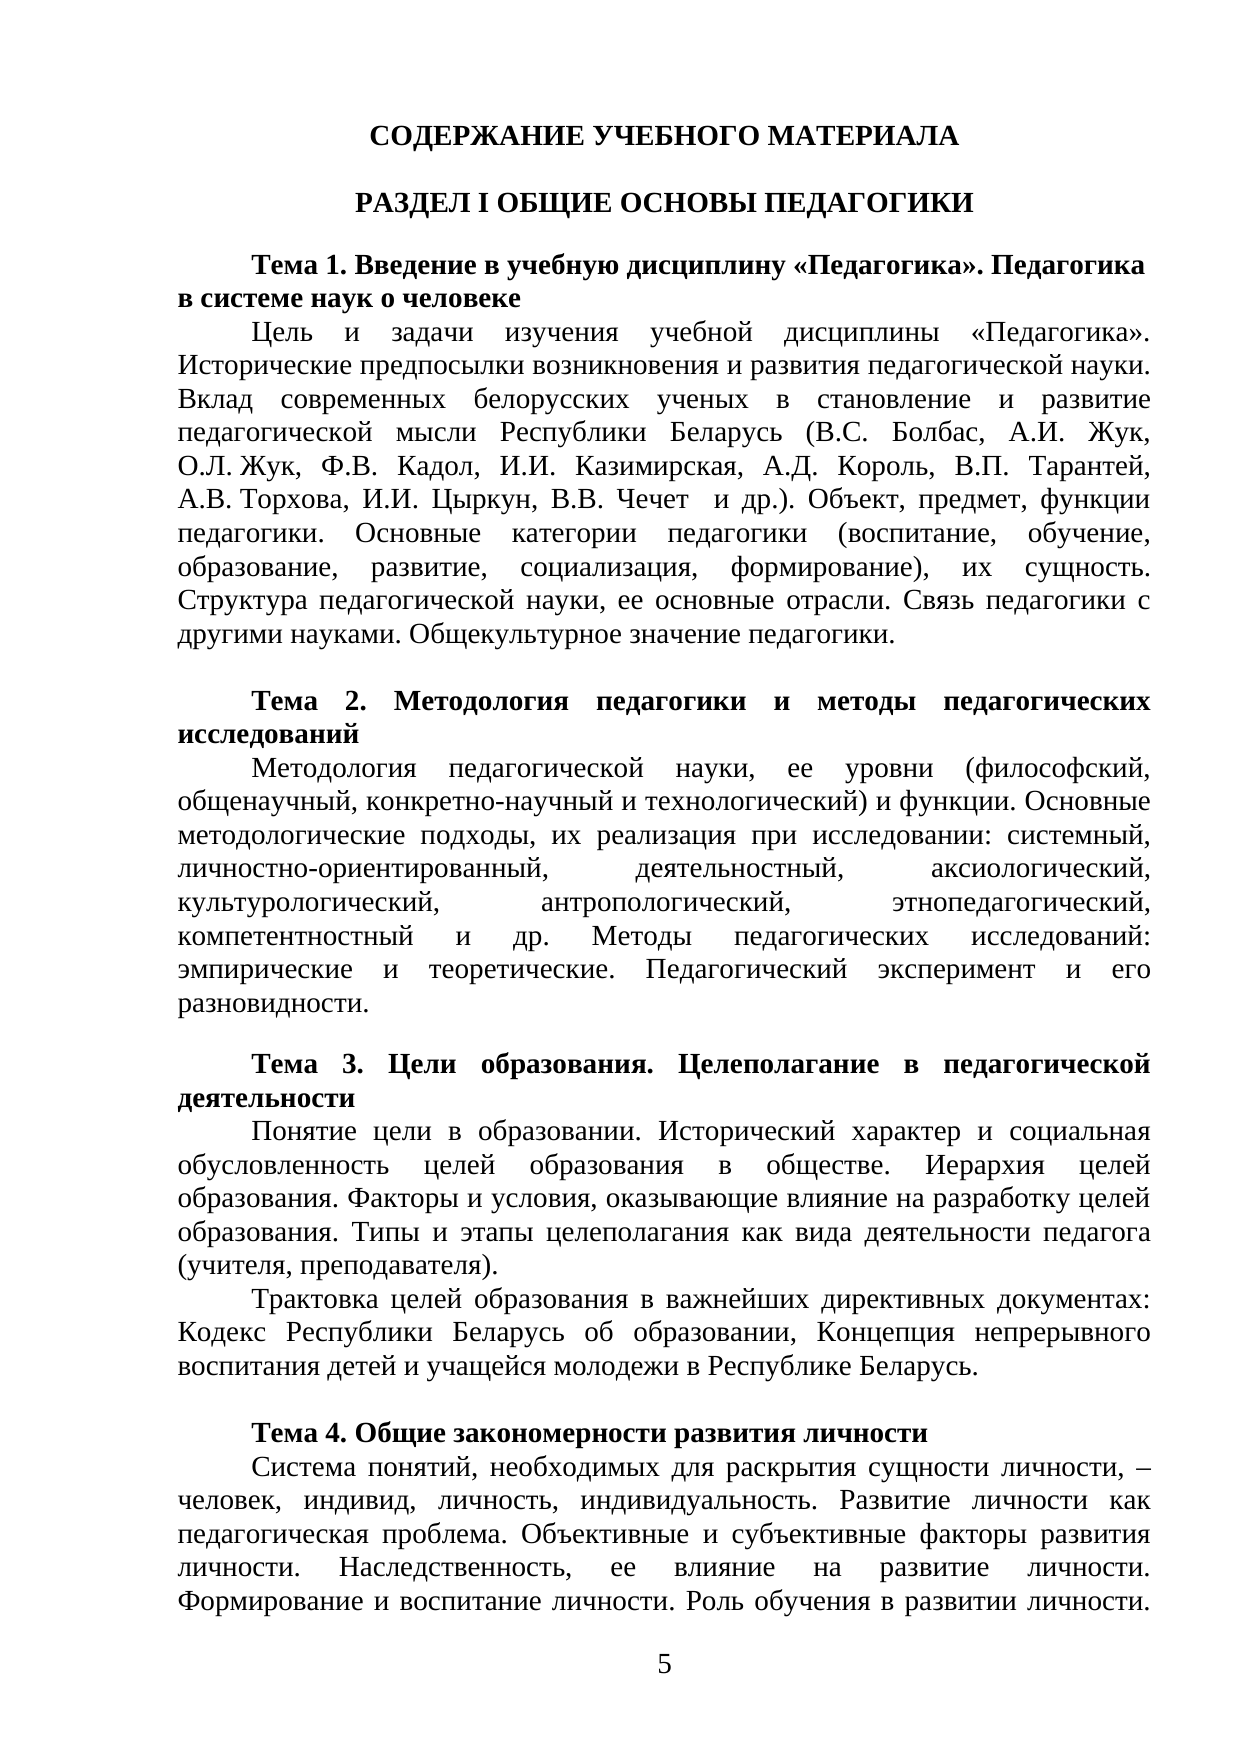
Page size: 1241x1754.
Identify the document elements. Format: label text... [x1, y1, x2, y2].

text Цель и задачи изучения учебной дисциплины «Педагогика». Исторические предпосылки возникновения и развития педагогической науки. Вклад современных белорусских ученых в становление и развитие педагогической мысли Республики Беларусь (В.С. Болбас, А.И. Жук, О.Л. Жук, Ф.В. Кадол, И.И. Казимирская, А.Д. Король, В.П. Тарантей, А.В. Торхова, И.И. Цыркун, В.В. Чечет и др.). Объект, предмет, функции педагогики. Основные категории педагогики (воспитание, обучение, образование, развитие, социализация, формирование), их сущность. Структура педагогической науки, ее основные отрасли. Связь педагогики с другими науками. Общекультурное значение педагогики. [177, 314, 1152, 649]
text Понятие цели в образовании. Исторический характер и социальная обусловленность целей образования в обществе. Иерархия целей образования. Факторы и условия, оказывающие влияние на разработку целей образования. Типы и этапы целеполагания как вида деятельности педагога (учителя, преподавателя). [177, 1113, 1152, 1281]
text Тема 1. Введение в учебную дисциплину «Педагогика». Педагогика в системе наук о человеке [177, 247, 1152, 314]
text РАЗДЕЛ I ОБЩИЕ ОСНОВЫ ПЕДАГОГИКИ [177, 185, 1152, 219]
text Тема 2. Методология педагогики и методы педагогических исследований [177, 683, 1152, 750]
text Тема 3. Цели образования. Целеполагание в педагогической деятельности [177, 1046, 1152, 1113]
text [177, 1449, 1152, 1616]
text СОДЕРЖАНИЕ УЧЕБНОГО МАТЕРИАЛА [177, 118, 1152, 152]
text Методология педагогической науки, ее уровни (философский, общенаучный, конкретно-научный и технологический) и функции. Основные методологические подходы, их реализация при исследовании: системный, личностно-ориентированный, деятельностный, аксиологический, культурологический, антропологический, этнопедагогический, компетентностный и др. Методы педагогических исследований: эмпирические и теоретические. Педагогический эксперимент и его разновидности. [177, 750, 1152, 1046]
text Тема 4. Общие закономерности развития личности [177, 1415, 1152, 1449]
text Трактовка целей образования в важнейших директивных документах: Кодекс Республики Беларусь об образовании, Концепция непрерывного воспитания детей и учащейся молодежи в Республике Беларусь. [177, 1281, 1152, 1382]
